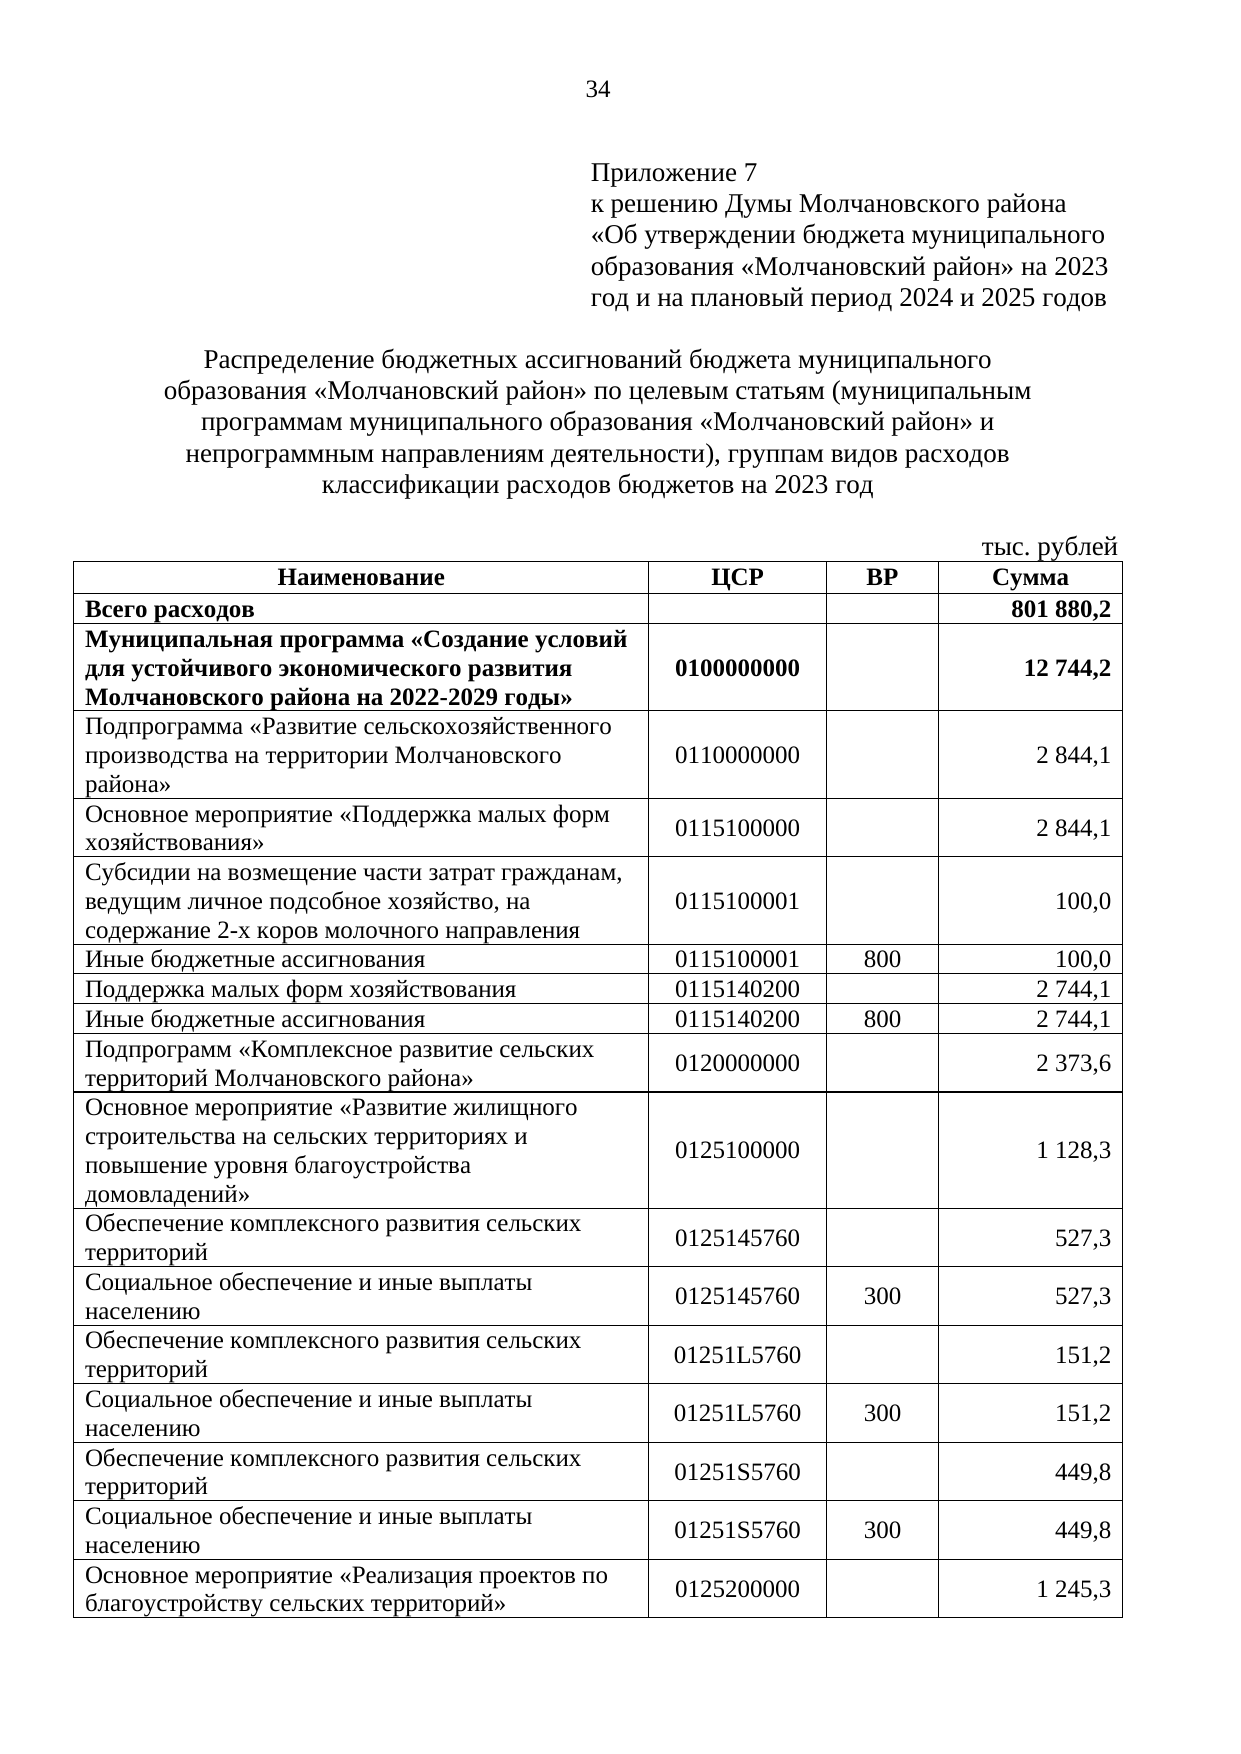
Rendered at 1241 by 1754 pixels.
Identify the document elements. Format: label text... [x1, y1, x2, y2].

table_cell Основное мероприятие «Поддержка малых форм хозяйствования» [74, 799, 648, 856]
table_cell [827, 1326, 938, 1383]
table_cell Подпрограмма «Развитие сельскохозяйственного производства на территории Молчановского района» [74, 711, 648, 798]
text год и на плановый период 2024 и 2025 годов [591, 281, 1137, 312]
text классификации расходов бюджетов на 2023 год [59, 468, 1137, 499]
table_cell 0125145760 [649, 1267, 826, 1324]
table_cell Социальное обеспечение и иные выплаты населению [74, 1267, 648, 1324]
table_cell 2 844,1 [939, 799, 1122, 856]
table_cell [827, 711, 938, 798]
table_cell Подпрограмм «Комплексное развитие сельских территорий Молчановского района» [74, 1034, 648, 1091]
text «Об утверждении бюджета муниципального [591, 219, 1137, 250]
table_cell 0110000000 [649, 711, 826, 798]
table_cell 300 [827, 1384, 938, 1442]
table_cell 01251S5760 [649, 1501, 826, 1559]
table_cell [827, 1093, 938, 1207]
table_cell 01251S5760 [649, 1443, 826, 1500]
table_cell 527,3 [939, 1267, 1122, 1324]
table_cell 0115100001 [649, 857, 826, 943]
table_cell [827, 1560, 938, 1617]
table_cell 0125145760 [649, 1209, 826, 1266]
table_cell 1 245,3 [939, 1560, 1122, 1617]
table_cell 0115140200 [649, 1004, 826, 1033]
table_cell 100,0 [939, 857, 1122, 943]
table_cell [827, 1443, 938, 1500]
table_cell 300 [827, 1267, 938, 1324]
table_cell 2 744,1 [939, 974, 1122, 1003]
table_cell Муниципальная программа «Создание условий для устойчивого экономического развития Молчановского района на 2022-2029 годы» [74, 624, 648, 710]
table_cell 2 744,1 [939, 1004, 1122, 1033]
table_header Сумма [939, 562, 1122, 593]
text программам муниципального образования «Молчановский район» и [59, 406, 1137, 437]
table_cell 801 880,2 [939, 594, 1122, 623]
table_cell 449,8 [939, 1443, 1122, 1500]
table_cell Поддержка малых форм хозяйствования [74, 974, 648, 1003]
table_cell 01251L5760 [649, 1326, 826, 1383]
table_cell [827, 974, 938, 1003]
table_cell Социальное обеспечение и иные выплаты населению [74, 1501, 648, 1559]
table_header ЦСР [649, 562, 826, 593]
table_cell 0120000000 [649, 1034, 826, 1091]
table_cell 1 128,3 [939, 1093, 1122, 1207]
table_cell 2 844,1 [939, 711, 1122, 798]
text образования «Молчановский район» по целевым статьям (муниципальным [59, 374, 1137, 406]
table_cell [827, 1034, 938, 1091]
table_cell 2 373,6 [939, 1034, 1122, 1091]
table_cell 800 [827, 945, 938, 973]
table_cell Основное мероприятие «Реализация проектов по благоустройству сельских территорий» [74, 1560, 648, 1617]
table_cell [649, 594, 826, 623]
table_cell 449,8 [939, 1501, 1122, 1559]
table_cell 300 [827, 1501, 938, 1559]
text образования «Молчановский район» на 2023 [591, 250, 1137, 281]
table_header Наименование [74, 562, 648, 593]
table_cell Субсидии на возмещение части затрат гражданам, ведущим личное подсобное хозяйство, на содержание 2-х коров молочного направления [74, 857, 648, 943]
table_cell Обеспечение комплексного развития сельских территорий [74, 1443, 648, 1500]
subtitle Приложение 7 [59, 156, 1137, 187]
table_cell 0100000000 [649, 624, 826, 710]
table_header ВР [827, 562, 938, 593]
table_cell Обеспечение комплексного развития сельских территорий [74, 1209, 648, 1266]
table_cell 01251L5760 [649, 1384, 826, 1442]
table_cell 527,3 [939, 1209, 1122, 1266]
table_cell [827, 594, 938, 623]
table_cell Обеспечение комплексного развития сельских территорий [74, 1326, 648, 1383]
table_cell 0125200000 [649, 1560, 826, 1617]
table_cell [827, 1209, 938, 1266]
table_cell 0115100000 [649, 799, 826, 856]
table_cell Иные бюджетные ассигнования [74, 945, 648, 973]
table_cell Социальное обеспечение и иные выплаты населению [74, 1384, 648, 1442]
table_cell 100,0 [939, 945, 1122, 973]
table_cell 12 744,2 [939, 624, 1122, 710]
table_cell [827, 799, 938, 856]
table_cell Всего расходов [74, 594, 648, 623]
text к решению Думы Молчановского района [591, 187, 1137, 219]
table_cell Иные бюджетные ассигнования [74, 1004, 648, 1033]
text тыс. рублей [901, 530, 1122, 561]
text Распределение бюджетных ассигнований бюджета муниципального [59, 343, 1137, 374]
table_cell 151,2 [939, 1384, 1122, 1442]
table_cell [827, 857, 938, 943]
table_cell 800 [827, 1004, 938, 1033]
table_cell 0115140200 [649, 974, 826, 1003]
table_cell 0125100000 [649, 1093, 826, 1207]
table_cell Основное мероприятие «Развитие жилищного строительства на сельских территориях и повышение уровня благоустройства домовладений» [74, 1093, 648, 1207]
table_cell 0115100001 [649, 945, 826, 973]
text непрограммным направлениям деятельности), группам видов расходов [59, 437, 1137, 468]
table_cell 151,2 [939, 1326, 1122, 1383]
table_cell [827, 624, 938, 710]
